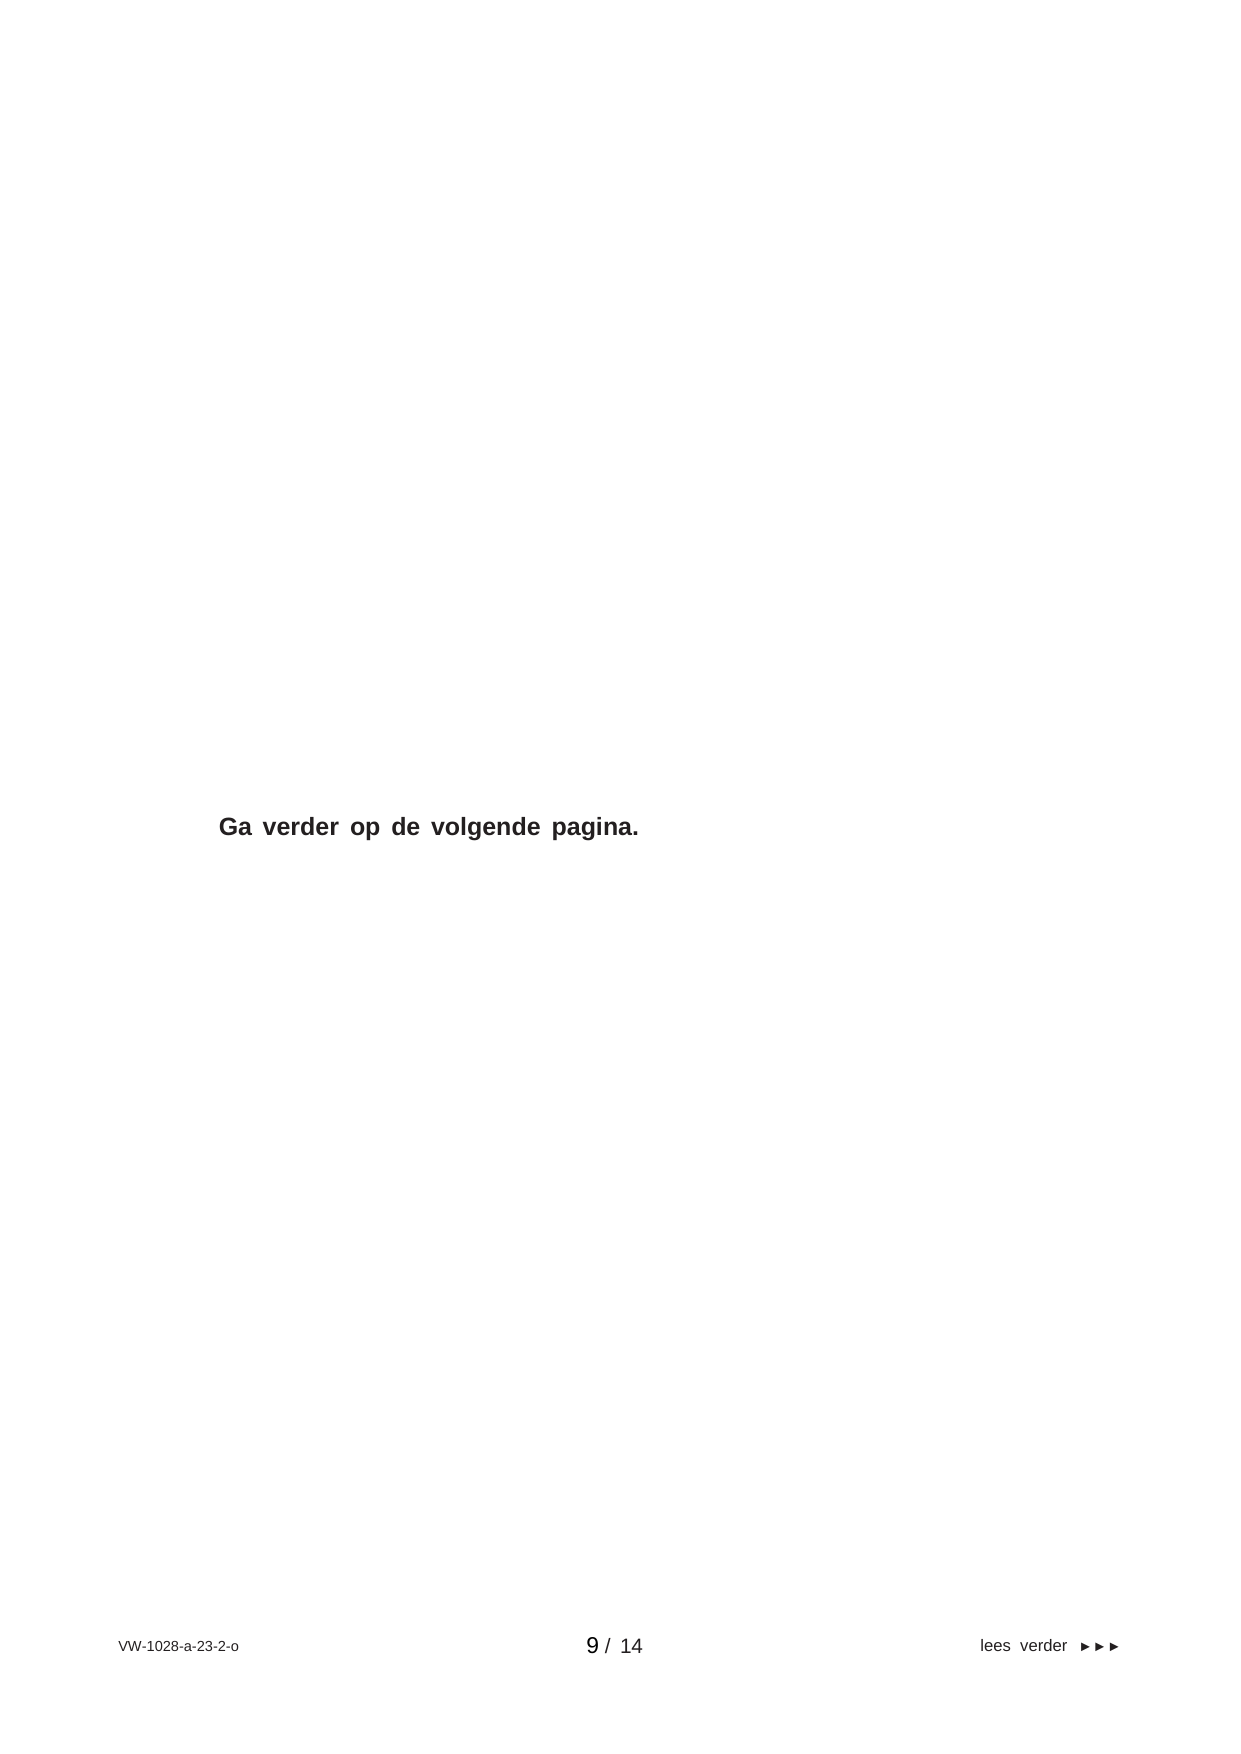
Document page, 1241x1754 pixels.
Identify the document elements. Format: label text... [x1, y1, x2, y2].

text Ga verder op de volgende pagina. [218, 812, 1142, 840]
